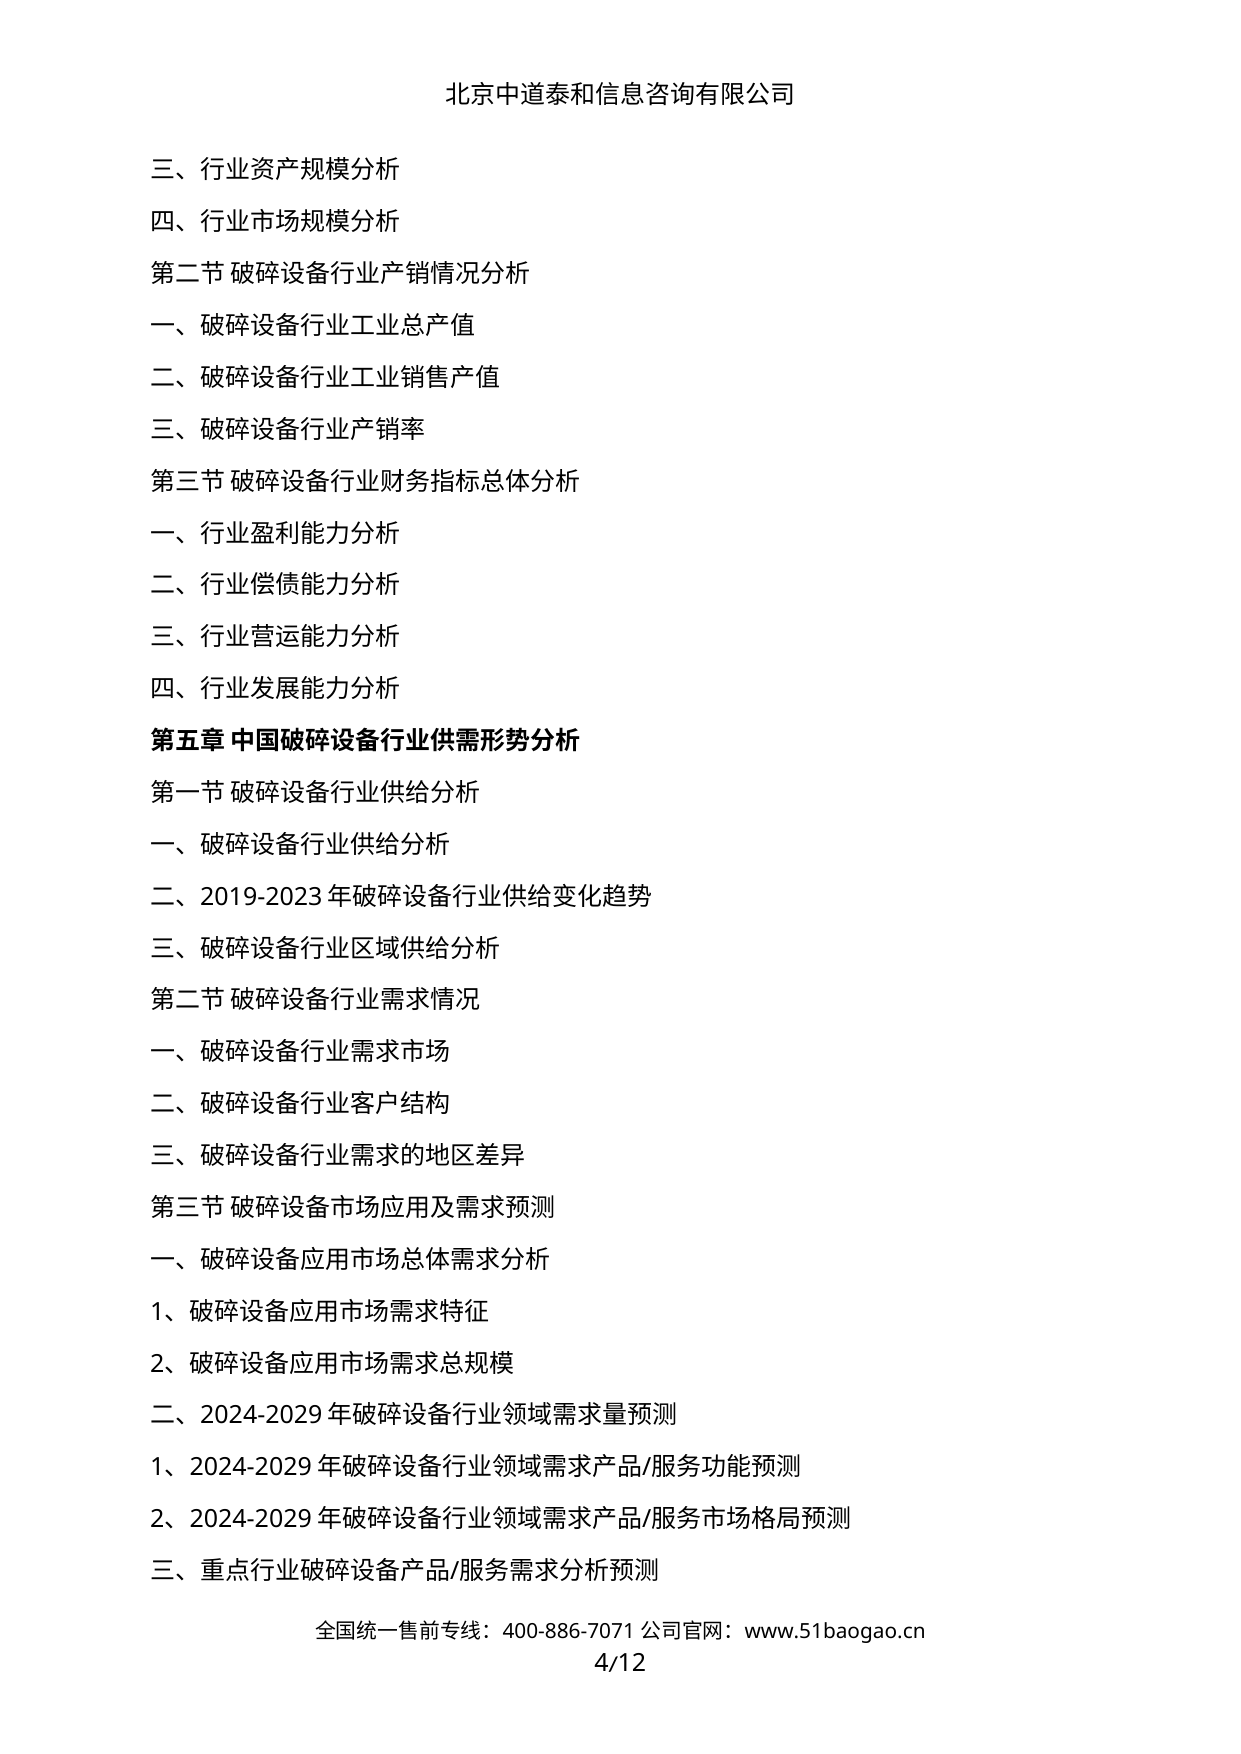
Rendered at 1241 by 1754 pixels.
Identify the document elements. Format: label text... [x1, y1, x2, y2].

text 第一节 破碎设备行业供给分析 [150, 772, 1090, 809]
text 第三节 破碎设备市场应用及需求预测 [150, 1187, 1090, 1224]
text 三、破碎设备行业产销率 [150, 409, 1090, 446]
text 一、破碎设备行业需求市场 [150, 1032, 1090, 1068]
text 1、破碎设备应用市场需求特征 [150, 1291, 1090, 1327]
text 三、破碎设备行业区域供给分析 [150, 928, 1090, 964]
text 二、破碎设备行业客户结构 [150, 1084, 1090, 1120]
text 三、行业资产规模分析 [150, 150, 1090, 186]
text 二、2024-2029年破碎设备行业领域需求量预测 [150, 1395, 1090, 1431]
text 二、2019-2023年破碎设备行业供给变化趋势 [150, 876, 1090, 912]
text 三、重点行业破碎设备产品/服务需求分析预测 [150, 1551, 1090, 1587]
text 2、2024-2029年破碎设备行业领域需求产品/服务市场格局预测 [150, 1499, 1090, 1535]
text 四、行业发展能力分析 [150, 669, 1090, 705]
text 二、破碎设备行业工业销售产值 [150, 357, 1090, 394]
text 1、2024-2029年破碎设备行业领域需求产品/服务功能预测 [150, 1447, 1090, 1483]
text 三、行业营运能力分析 [150, 617, 1090, 653]
text 四、行业市场规模分析 [150, 202, 1090, 238]
text 一、行业盈利能力分析 [150, 513, 1090, 549]
text 一、破碎设备行业工业总产值 [150, 306, 1090, 342]
text 2、破碎设备应用市场需求总规模 [150, 1343, 1090, 1379]
text 一、破碎设备行业供给分析 [150, 824, 1090, 861]
text 第三节 破碎设备行业财务指标总体分析 [150, 461, 1090, 497]
text 一、破碎设备应用市场总体需求分析 [150, 1239, 1090, 1276]
text 二、行业偿债能力分析 [150, 565, 1090, 601]
text 第二节 破碎设备行业产销情况分析 [150, 254, 1090, 290]
text 三、破碎设备行业需求的地区差异 [150, 1136, 1090, 1172]
text 第二节 破碎设备行业需求情况 [150, 980, 1090, 1016]
text 第五章 中国破碎设备行业供需形势分析 [150, 721, 1090, 757]
